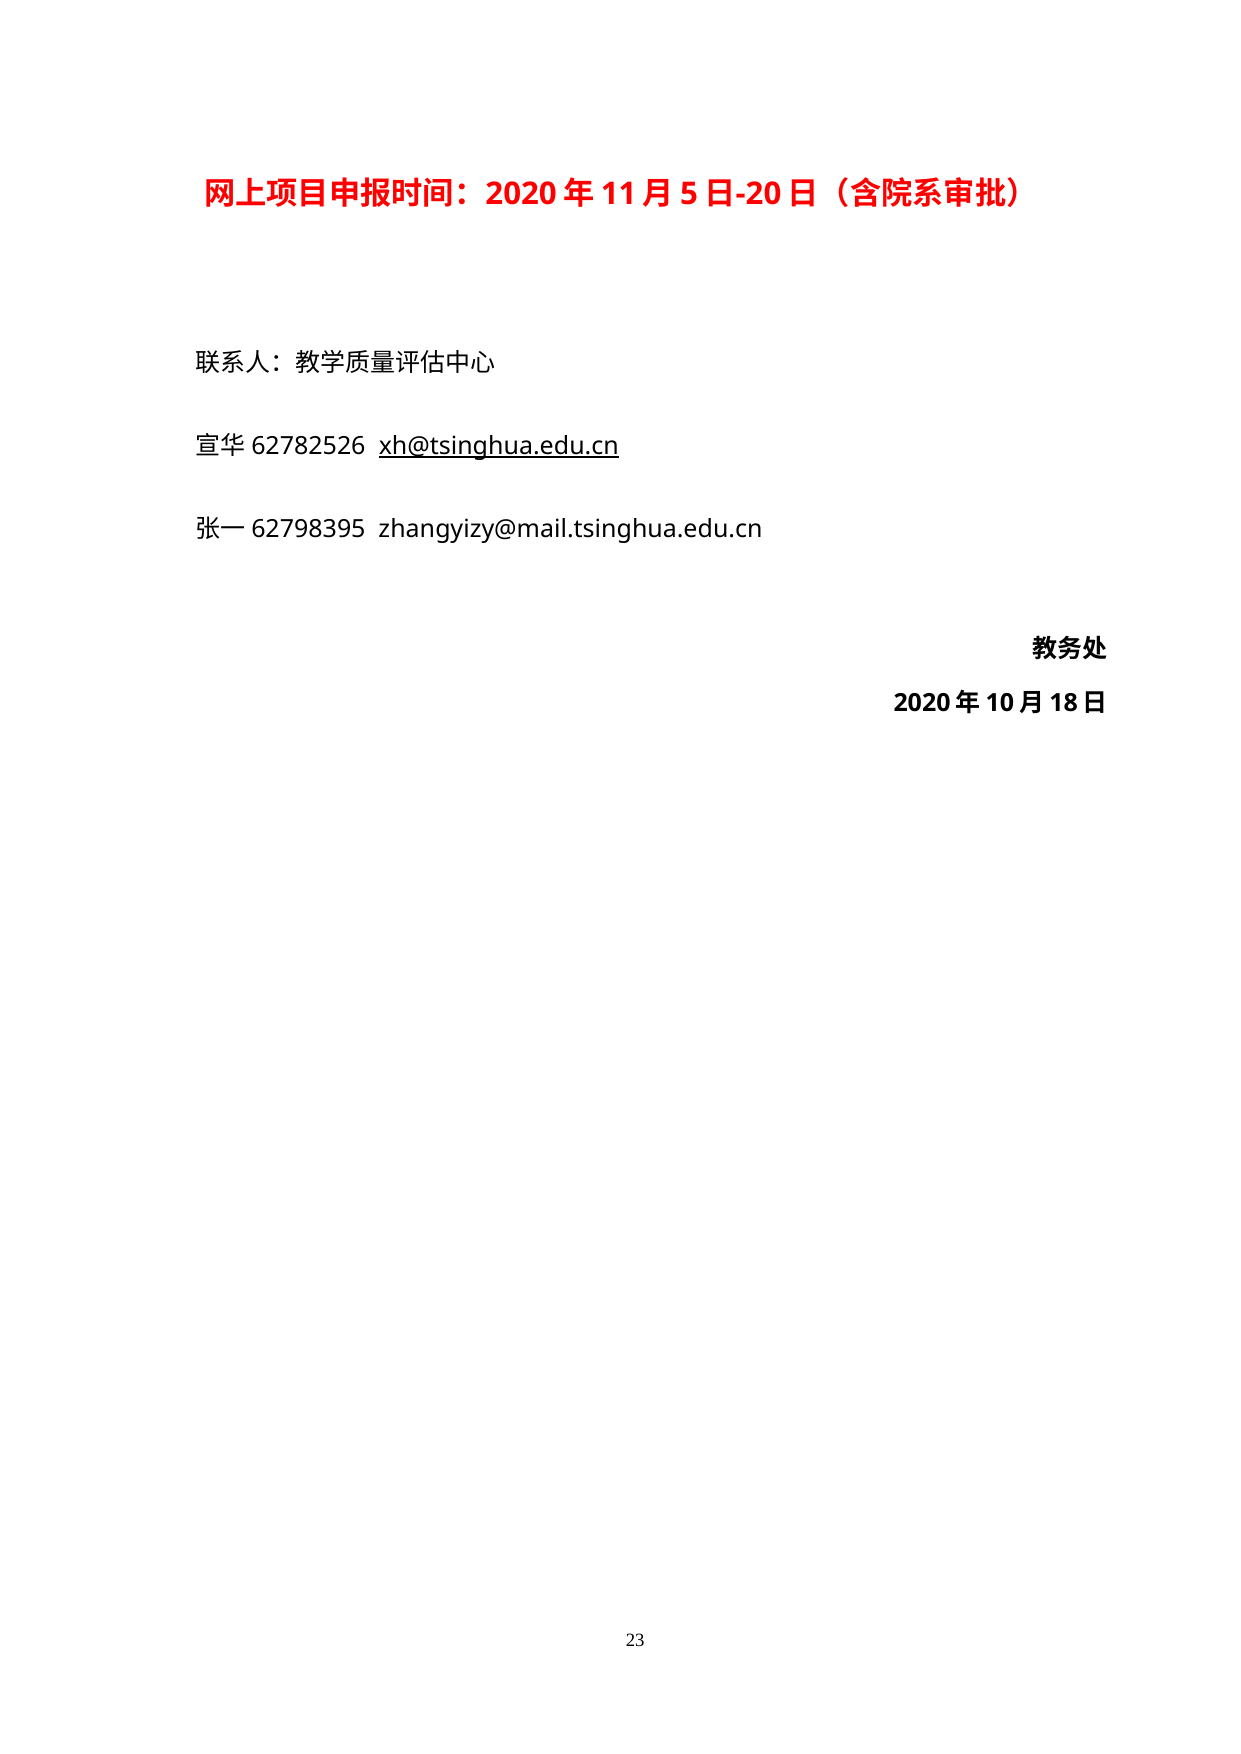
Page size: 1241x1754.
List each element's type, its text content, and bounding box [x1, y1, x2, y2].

text 网上项目申报时间：2020年11月5日-20日（含院系审批） [162, 158, 1107, 223]
text 教务处 [162, 628, 1107, 664]
text 宣华 62782526 xh@tsinghua.edu.cn [162, 411, 1107, 476]
text 张一 62798395 zhangyizy@mail.tsinghua.edu.cn [162, 494, 1107, 559]
text 联系人：教学质量评估中心 [162, 328, 1107, 393]
text 2020年10月18日 [162, 683, 1107, 719]
